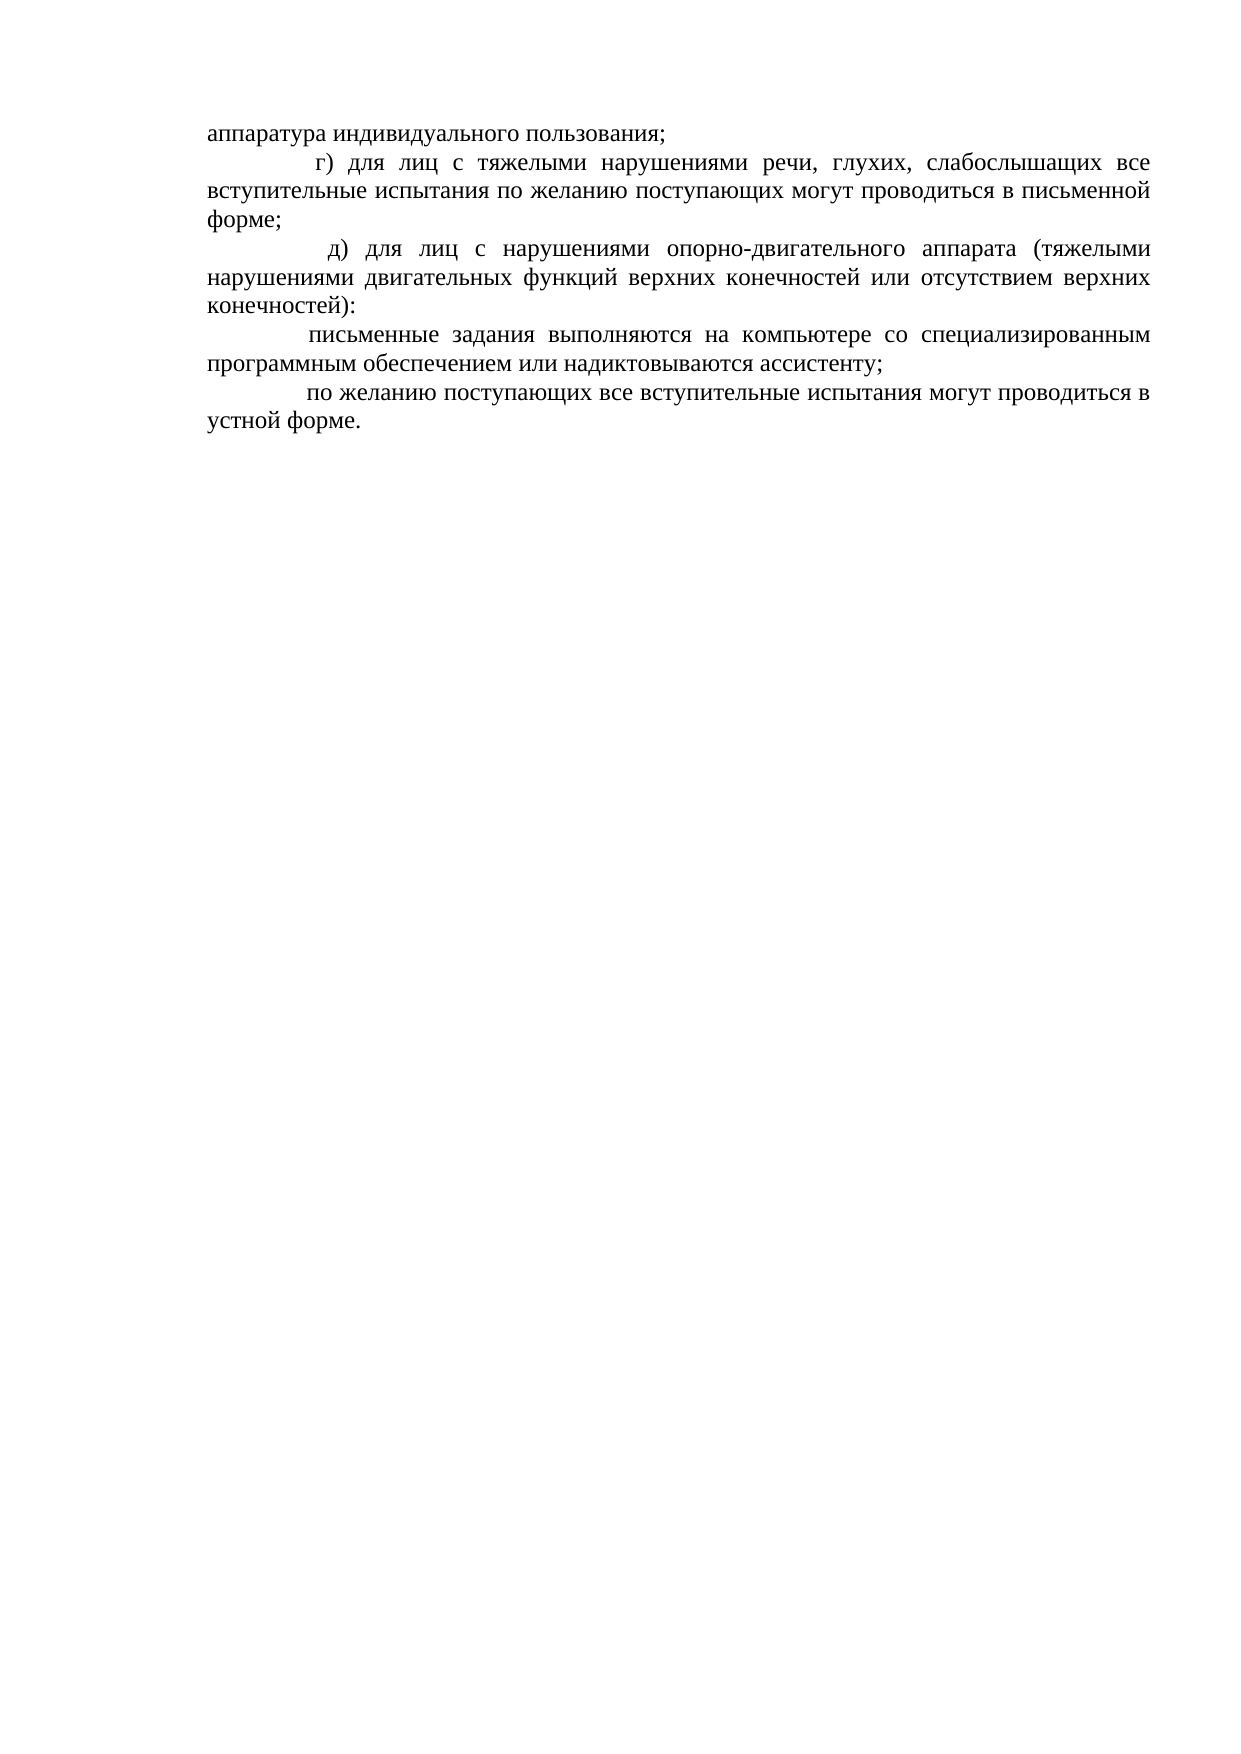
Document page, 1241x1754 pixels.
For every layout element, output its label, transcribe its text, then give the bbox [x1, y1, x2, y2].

text по желанию поступающих все вступительные испытания могут проводиться в устной форме. [207, 377, 1152, 434]
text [207, 118, 1152, 147]
text д) для лиц с нарушениями опорно-двигательного аппарата (тяжелыми нарушениями двигательных функций верхних конечностей или отсутствием верхних конечностей): [207, 233, 1152, 319]
text г) для лиц с тяжелыми нарушениями речи, глухих, слабослышащих все вступительные испытания по желанию поступающих могут проводиться в письменной форме; [207, 147, 1152, 233]
text письменные задания выполняются на компьютере со специализированным программным обеспечением или надиктовываются ассистенту; [207, 319, 1152, 377]
